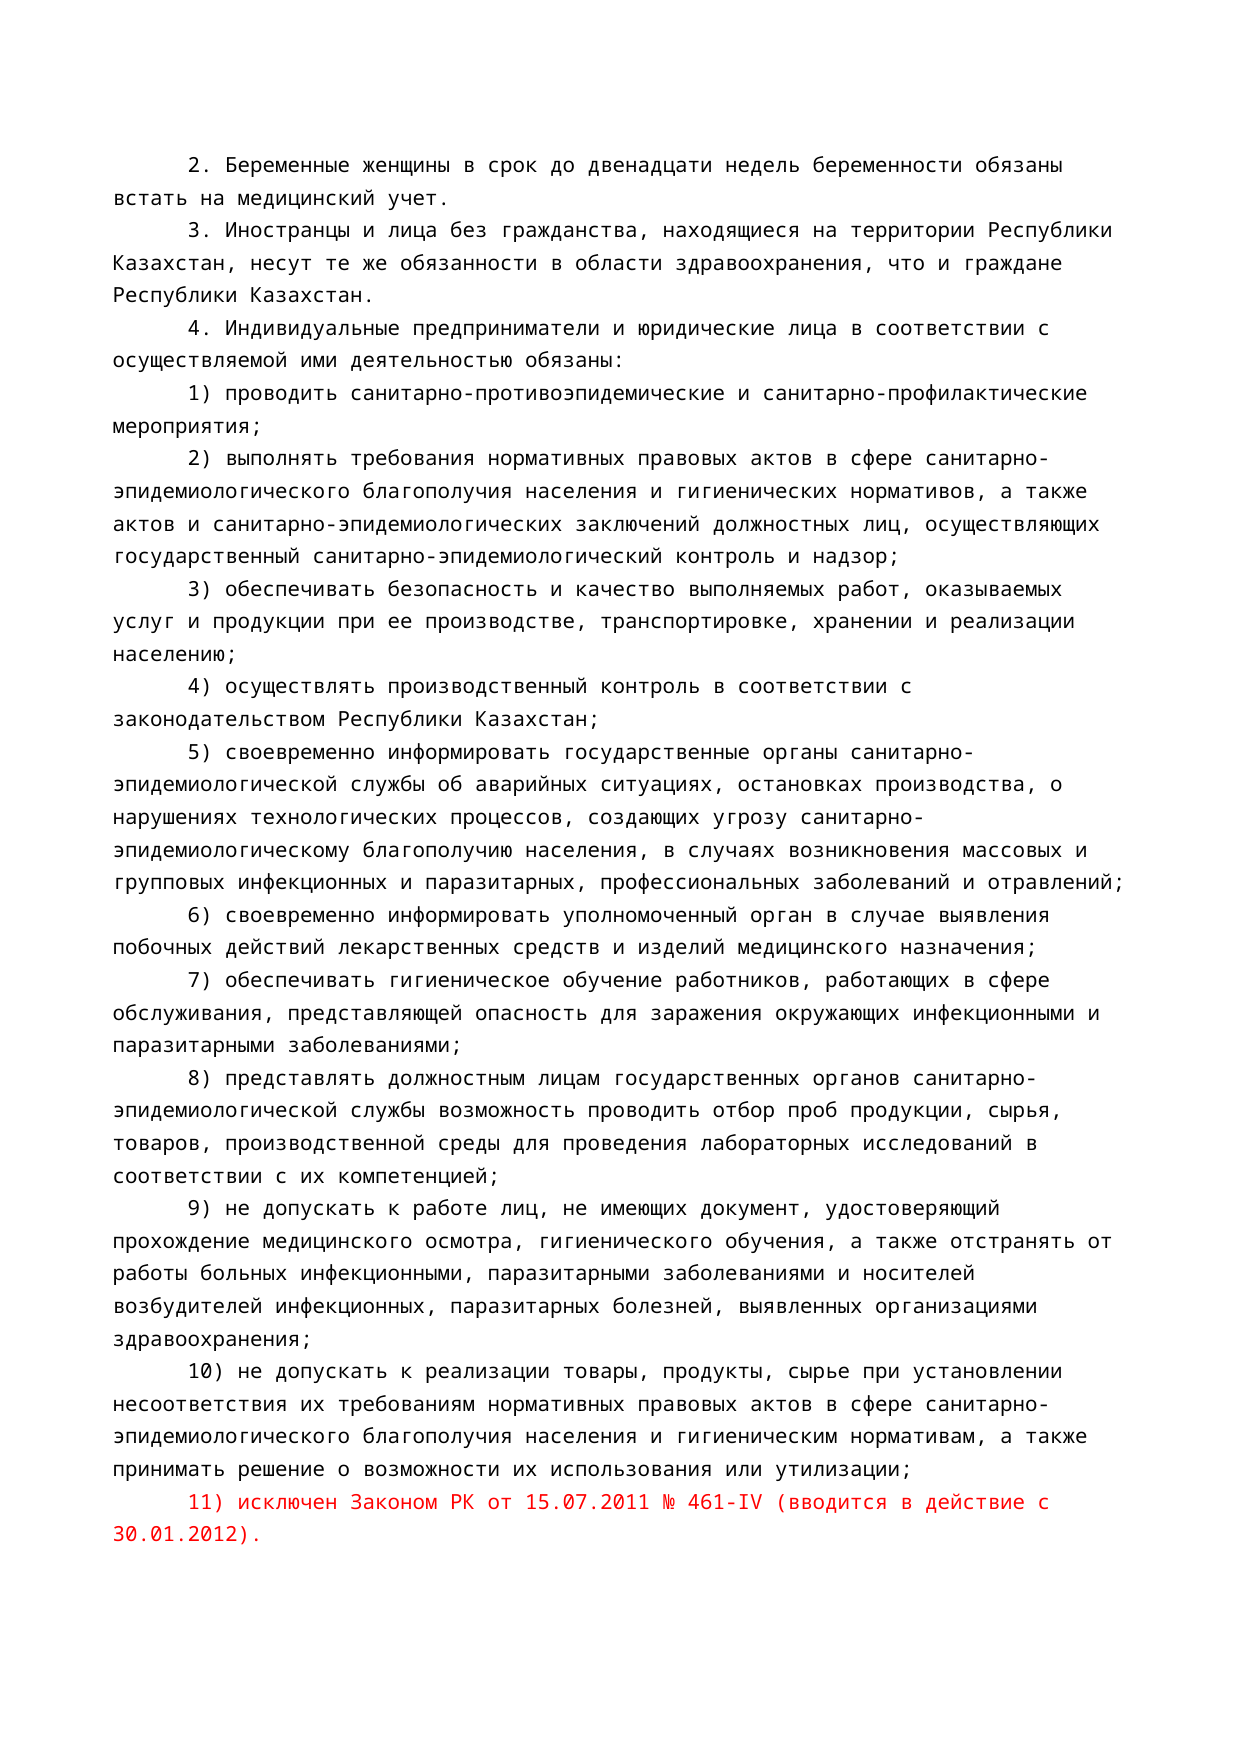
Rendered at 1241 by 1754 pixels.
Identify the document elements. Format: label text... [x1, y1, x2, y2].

text 4. Индивидуальные предприниматели и юридические лица в соответствии с осуществляемой ими деятельностью обязаны: [112, 313, 1128, 374]
text 3) обеспечивать безопасность и качество выполняемых работ, оказываемых услуг и продукции при ее производстве, транспортировке, хранении и реализации населению; [112, 574, 1128, 667]
text 9) не допускать к работе лиц, не имеющих документ, удостоверяющий прохождение медицинского осмотра, гигиенического обучения, а также отстранять от работы больных инфекционными, паразитарными заболеваниями и носителей возбудителей инфекционных, паразитарных болезней, выявленных организациями здравоохранения; [112, 1193, 1128, 1352]
text 4) осуществлять производственный контроль в соответствии с законодательством Республики Казахстан; [112, 672, 1128, 733]
text 2. Беременные женщины в срок до двенадцати недель беременности обязаны встать на медицинский учет. [112, 150, 1128, 211]
text 1) проводить санитарно-противоэпидемические и санитарно-профилактические мероприятия; [112, 378, 1128, 439]
text 8) представлять должностным лицам государственных органов санитарно-эпидемиологической службы возможность проводить отбор проб продукции, сырья, товаров, производственной среды для проведения лабораторных исследований в соответствии с их компетенцией; [112, 1063, 1128, 1189]
text 10) не допускать к реализации товары, продукты, сырье при установлении несоответствия их требованиям нормативных правовых актов в сфере санитарно-эпидемиологического благополучия населения и гигиеническим нормативам, а также принимать решение о возможности их использования или утилизации; [112, 1356, 1128, 1483]
text 3. Иностранцы и лица без гражданства, находящиеся на территории Республики Казахстан, несут те же обязанности в области здравоохранения, что и граждане Республики Казахстан. [112, 215, 1128, 309]
text 11) исключен Законом РК от 15.07.2011 № 461-IV (вводится в действие с 30.01.2012). [112, 1487, 1128, 1584]
text 2) выполнять требования нормативных правовых актов в сфере санитарно-эпидемиологического благополучия населения и гигиенических нормативов, а также актов и санитарно-эпидемиологических заключений должностных лиц, осуществляющих государственный санитарно-эпидемиологический контроль и надзор; [112, 443, 1128, 570]
text 6) своевременно информировать уполномоченный орган в случае выявления побочных действий лекарственных средств и изделий медицинского назначения; [112, 900, 1128, 961]
text 7) обеспечивать гигиеническое обучение работников, работающих в сфере обслуживания, представляющей опасность для заражения окружающих инфекционными и паразитарными заболеваниями; [112, 965, 1128, 1059]
text 5) своевременно информировать государственные органы санитарно-эпидемиологической службы об аварийных ситуациях, остановках производства, о нарушениях технологических процессов, создающих угрозу санитарно-эпидемиологическому благополучию населения, в случаях возникновения массовых и групповых инфекционных и паразитарных, профессиональных заболеваний и отравлений; [112, 737, 1128, 896]
